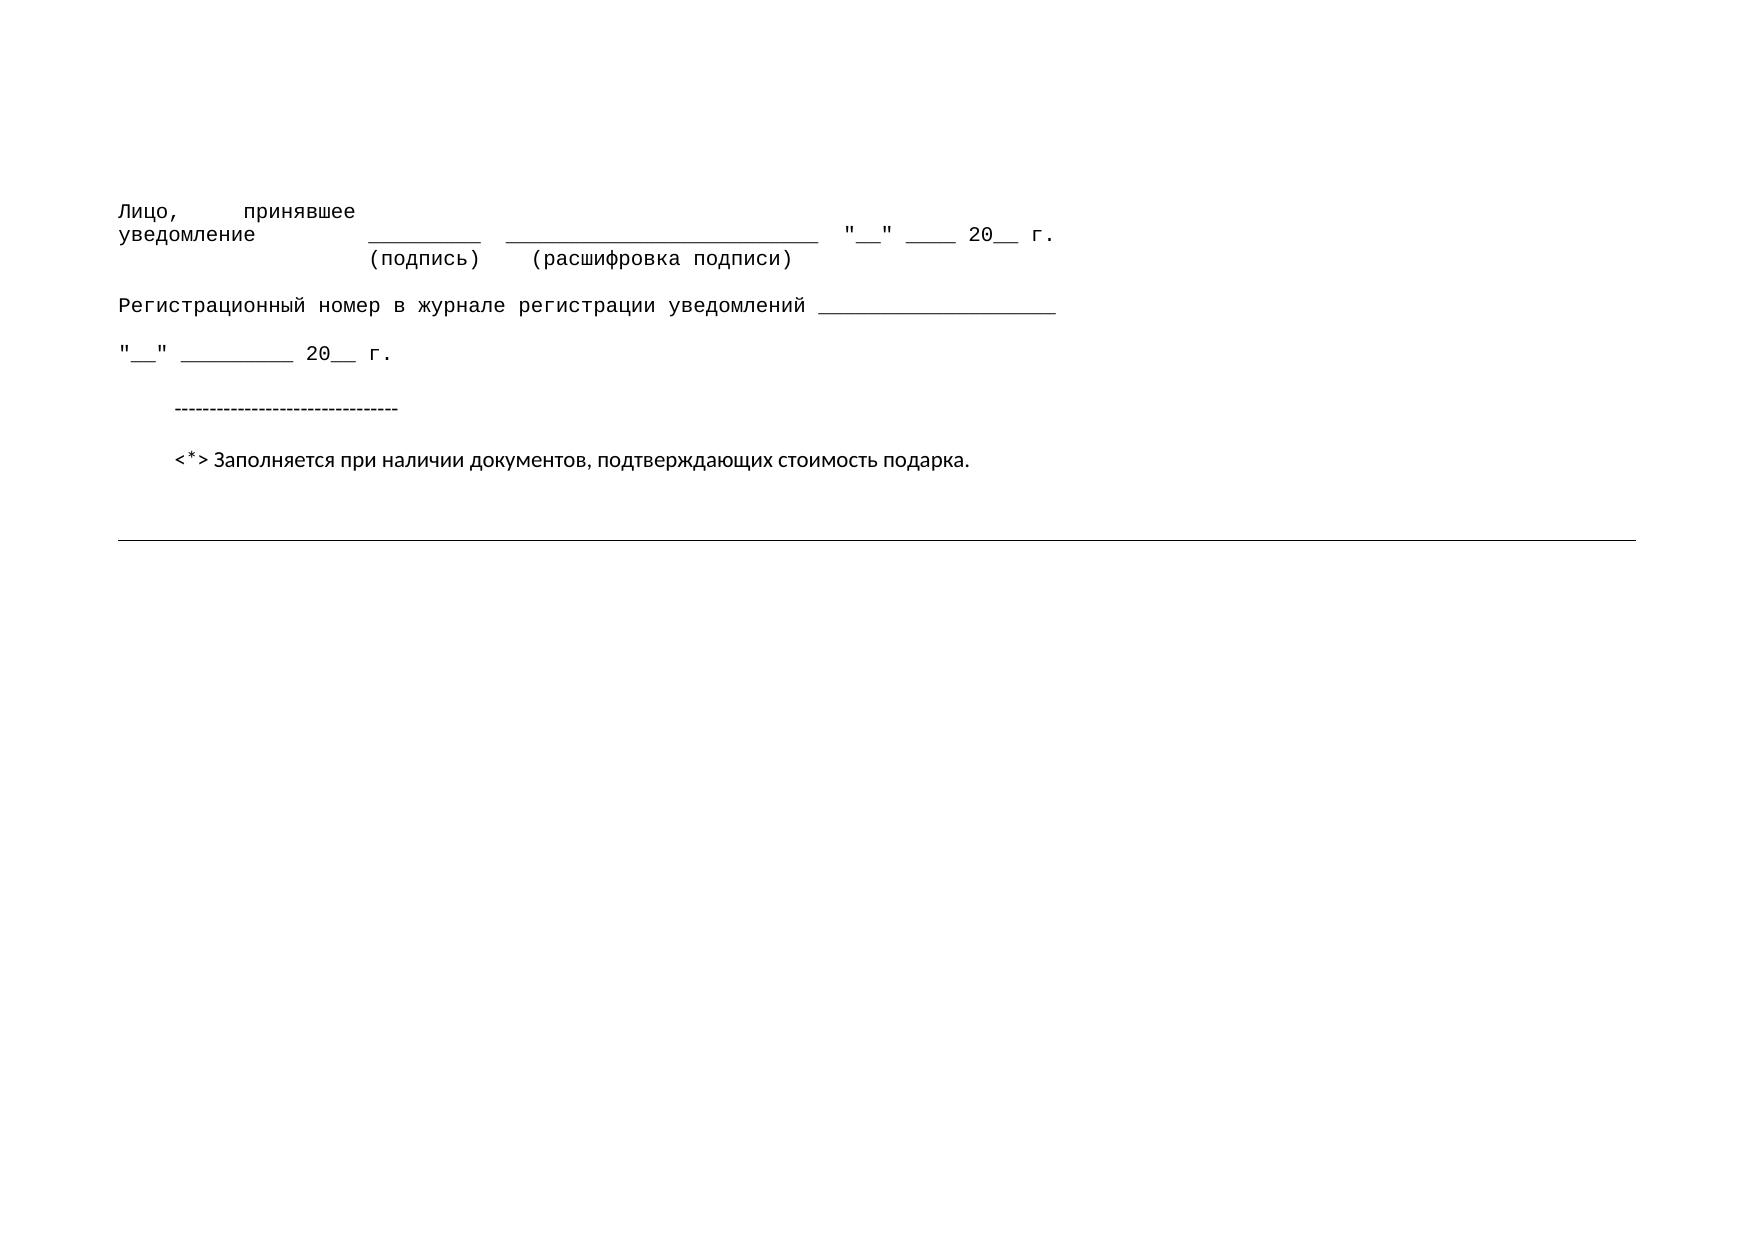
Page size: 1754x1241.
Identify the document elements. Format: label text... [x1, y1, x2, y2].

text Лицо, принявшее [118, 201, 1636, 224]
text -------------------------------- [118, 394, 1636, 422]
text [118, 224, 1636, 248]
text "__" _________ 20__ г. [118, 343, 1636, 366]
text (подпись) (расшифровка подписи) [118, 248, 1636, 272]
text <*> Заполняется при наличии документов, подтверждающих стоимость подарка. [118, 445, 1636, 473]
text Регистрационный номер в журнале регистрации уведомлений ___________________ [118, 295, 1636, 319]
